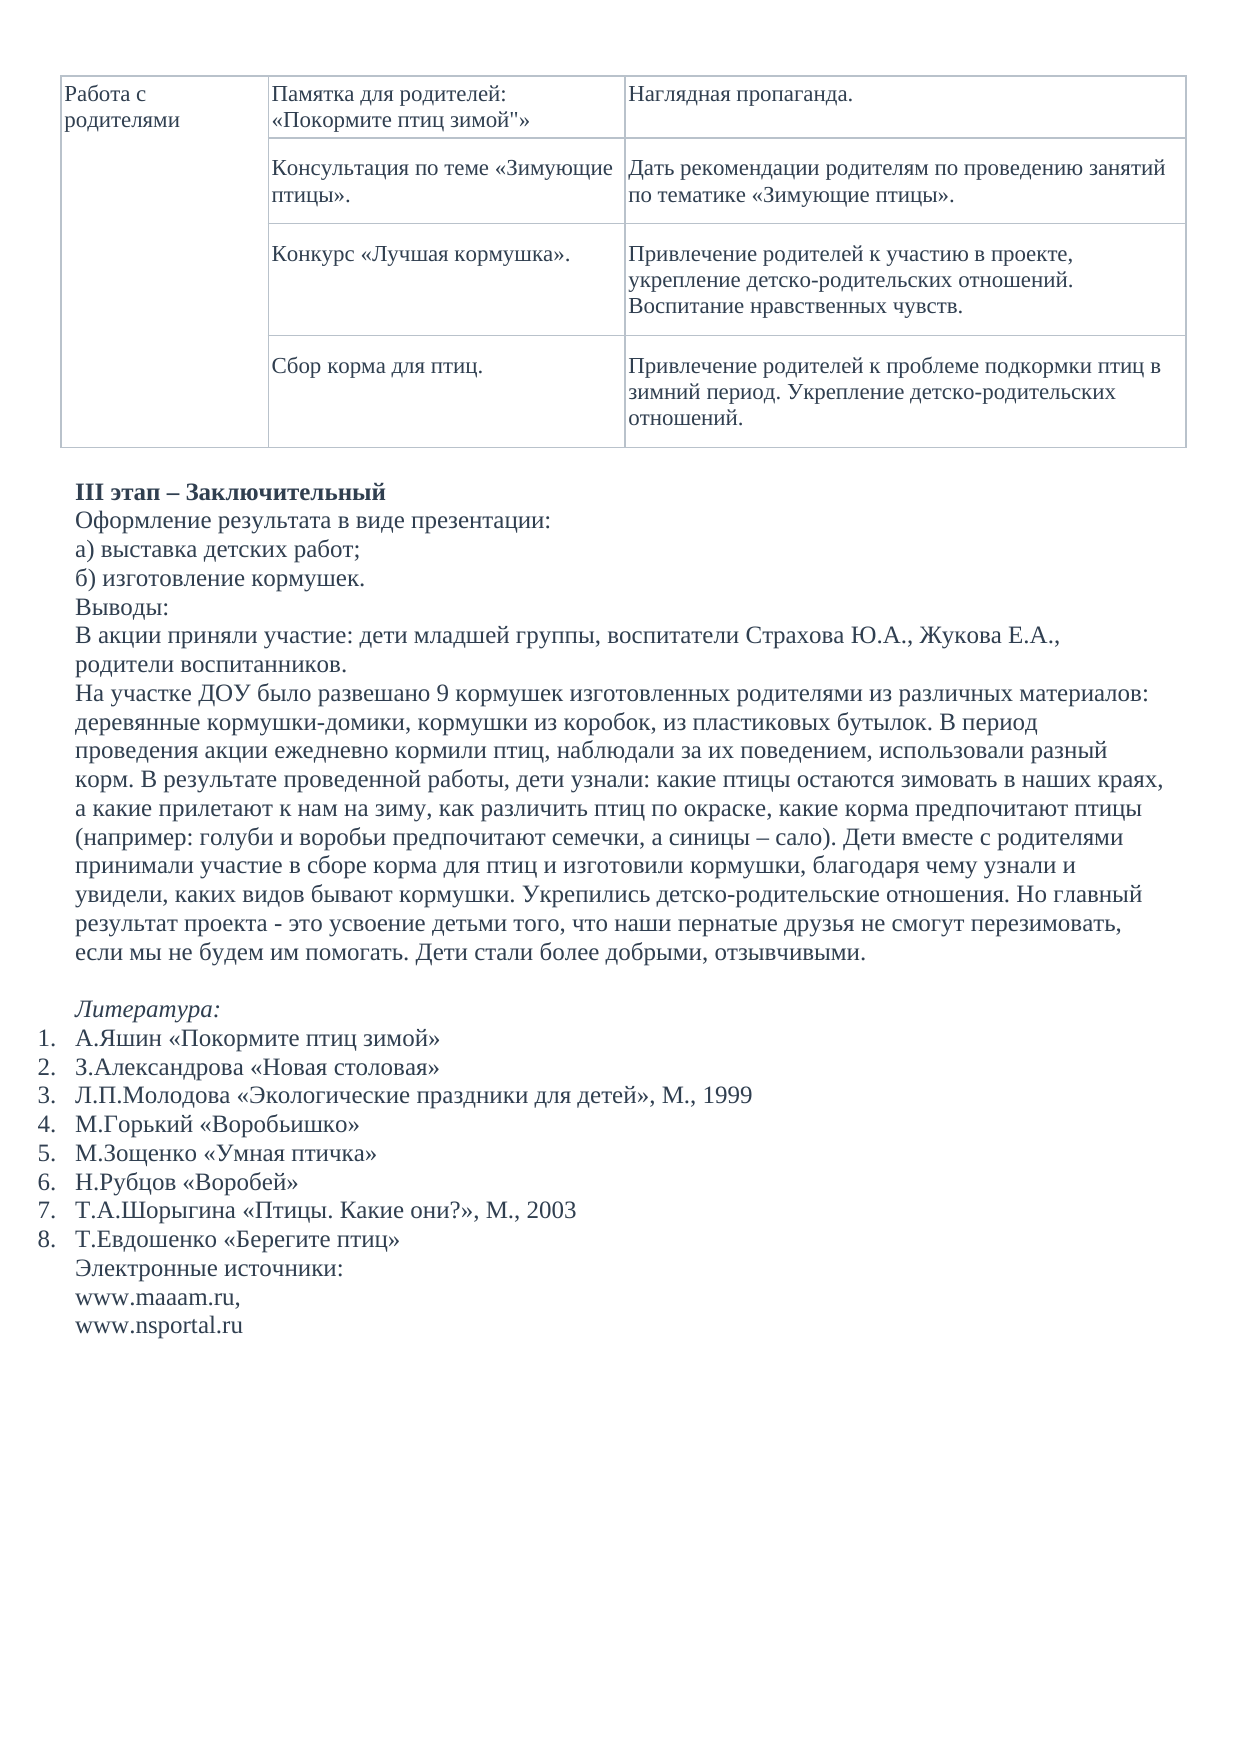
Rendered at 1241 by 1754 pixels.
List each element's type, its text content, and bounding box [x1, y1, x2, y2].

list Т.Евдошенко «Берегите птиц» [37, 1224, 1165, 1253]
text На участке ДОУ было развешано 9 кормушек изготовленных родителями из различных материалов: деревянные кормушки-домики, кормушки из коробок, из пластиковых бутылок. В период проведения акции ежедневно кормили птиц, наблюдали за их поведением, использовали разный корм. В результате проведенной работы, дети узнали: какие птицы остаются зимовать в наших краях, а какие прилетают к нам на зиму, как различить птиц по окраске, какие корма предпочитают птицы (например: голуби и воробьи предпочитают семечки, а синицы – сало). Дети вместе с родителями принимали участие в сборе корма для птиц и изготовили кормушки, благодаря чему узнали и увидели, каких видов бывают кормушки. Укрепились детско-родительские отношения. Но главный результат проекта - это усвоение детьми того, что наши пернатые друзья не смогут перезимовать, если мы не будем им помогать. Дети стали более добрыми, отзывчивыми. [75, 678, 1165, 966]
list М.Горький «Воробьишко» [37, 1109, 1165, 1138]
text www.nsportal.ru [75, 1311, 1165, 1339]
table_cell Привлечение родителей к проблеме подкормки птиц в зимний период. Укрепление детско-родительских отношений. [626, 336, 1185, 446]
list А.Яшин «Покормите птиц зимой» [37, 1023, 1165, 1052]
list М.Зощенко «Умная птичка» [37, 1138, 1165, 1167]
list Т.А.Шорыгина «Птицы. Какие они?», М., 2003 [37, 1196, 1165, 1224]
text б) изготовление кормушек. [75, 563, 1165, 592]
text Выводы: [75, 592, 1165, 621]
table_cell Конкурс «Лучшая кормушка». [269, 224, 624, 334]
table_cell Работа с родителями [62, 77, 268, 446]
text www.maaam.ru, [75, 1282, 1165, 1311]
table_cell Привлечение родителей к участию в проекте, укрепление детско-родительских отношений. Воспитание нравственных чувств. [626, 224, 1185, 334]
text Оформление результата в виде презентации: [75, 506, 1165, 534]
table_cell Дать рекомендации родителям по проведению занятий по тематике «Зимующие птицы». [626, 139, 1185, 223]
text В акции приняли участие: дети младшей группы, воспитатели Страхова Ю.А., Жукова Е.А., родители воспитанников. [75, 621, 1165, 678]
list Н.Рубцов «Воробей» [37, 1167, 1165, 1196]
table_cell Памятка для родителей: «Покормите птиц зимой"» [269, 77, 624, 137]
table_cell Сбор корма для птиц. [269, 336, 624, 446]
text а) выставка детских работ; [75, 534, 1165, 563]
list Л.П.Молодова «Экологические праздники для детей», М., 1999 [37, 1081, 1165, 1109]
list З.Александрова «Новая столовая» [37, 1052, 1165, 1081]
text Электронные источники: [75, 1253, 1165, 1282]
table_cell Консультация по теме «Зимующие птицы». [269, 139, 624, 223]
text Литература: [75, 994, 1165, 1023]
table_cell Наглядная пропаганда. [626, 77, 1185, 137]
text III этап – Заключительный [75, 477, 1165, 506]
